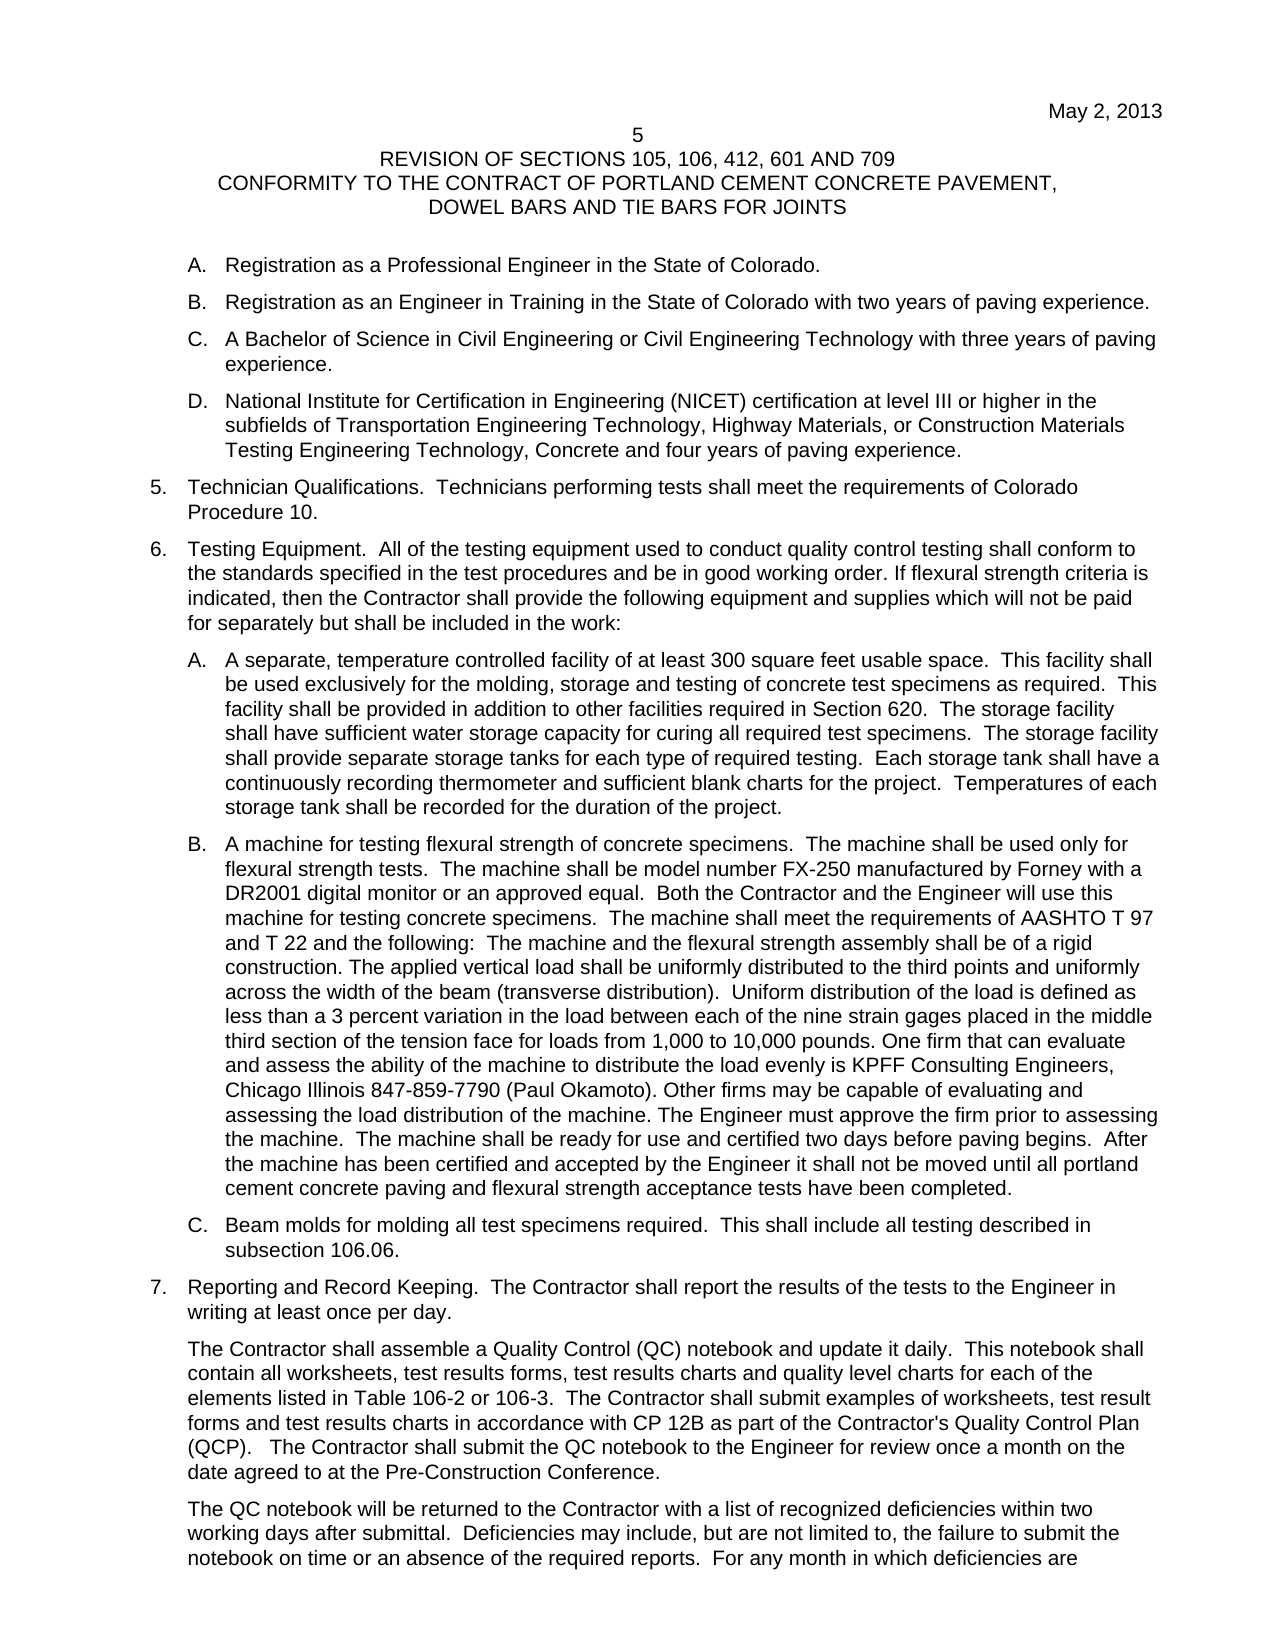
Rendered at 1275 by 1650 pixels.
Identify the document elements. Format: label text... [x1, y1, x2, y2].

list Technician Qualifications. Technicians performing tests shall meet the requirements of Colorado Procedure 10. [150, 475, 1162, 523]
list Testing Equipment. All of the testing equipment used to conduct quality control testing shall conform to the standards specified in the test procedures and be in good working order. If flexural strength criteria is indicated, then the Contractor shall provide the following equipment and supplies which will not be paid for separately but shall be included in the work: [150, 537, 1162, 634]
list Beam molds for molding all test specimens required. This shall include all testing described in subsection 106.06. [187, 1213, 1162, 1262]
list National Institute for Certification in Engineering (NICET) certification at level III or higher in the subfields of Transportation Engineering Technology, Highway Materials, or Construction Materials Testing Engineering Technology, Concrete and four years of paving experience. [187, 389, 1162, 462]
list Registration as an Engineer in Training in the State of Colorado with two years of paving experience. [187, 290, 1162, 314]
list A separate, temperature controlled facility of at least 300 square feet usable space. This facility shall be used exclusively for the molding, storage and testing of concrete test specimens as required. This facility shall be provided in addition to other facilities required in Section 620. The storage facility shall have sufficient water storage capacity for curing all required test specimens. The storage facility shall provide separate storage tanks for each type of required testing. Each storage tank shall have a continuously recording thermometer and sufficient blank charts for the project. Temperatures of each storage tank shall be recorded for the duration of the project. [187, 647, 1162, 819]
list A Bachelor of Science in Civil Engineering or Civil Engineering Technology with three years of paving experience. [187, 327, 1162, 376]
text The Contractor shall assemble a Quality Control (QC) notebook and update it daily. This notebook shall contain all worksheets, test results forms, test results charts and quality level charts for each of the elements listed in Table 106-2 or 106-3. The Contractor shall submit examples of worksheets, test result forms and test results charts in accordance with CP 12B as part of the Contractor's Quality Control Plan (QCP). The Contractor shall submit the QC notebook to the Engineer for review once a month on the date agreed to at the Pre-Construction Conference. [187, 1337, 1162, 1483]
list Registration as a Professional Engineer in the State of Colorado. [187, 253, 1162, 277]
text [187, 1497, 1162, 1570]
list A machine for testing flexural strength of concrete specimens. The machine shall be used only for flexural strength tests. The machine shall be model number FX-250 manufactured by Forney with a DR2001 digital monitor or an approved equal. Both the Contractor and the Engineer will use this machine for testing concrete specimens. The machine shall meet the requirements of AASHTO T 97 and T 22 and the following: The machine and the flexural strength assembly shall be of a rigid construction. The applied vertical load shall be uniformly distributed to the third points and uniformly across the width of the beam (transverse distribution). Uniform distribution of the load is defined as less than a 3 percent variation in the load between each of the nine strain gages placed in the middle third section of the tension face for loads from 1,000 to 10,000 pounds. One firm that can evaluate and assess the ability of the machine to distribute the load evenly is KPFF Consulting Engineers, Chicago Illinois 847-859-7790 (Paul Okamoto). Other firms may be capable of evaluating and assessing the load distribution of the machine. The Engineer must approve the firm prior to assessing the machine. The machine shall be ready for use and certified two days before paving begins. After the machine has been certified and accepted by the Engineer it shall not be moved until all portland cement concrete paving and flexural strength acceptance tests have been completed. [187, 832, 1162, 1200]
list Reporting and Record Keeping. The Contractor shall report the results of the tests to the Engineer in writing at least once per day. [150, 1275, 1162, 1323]
